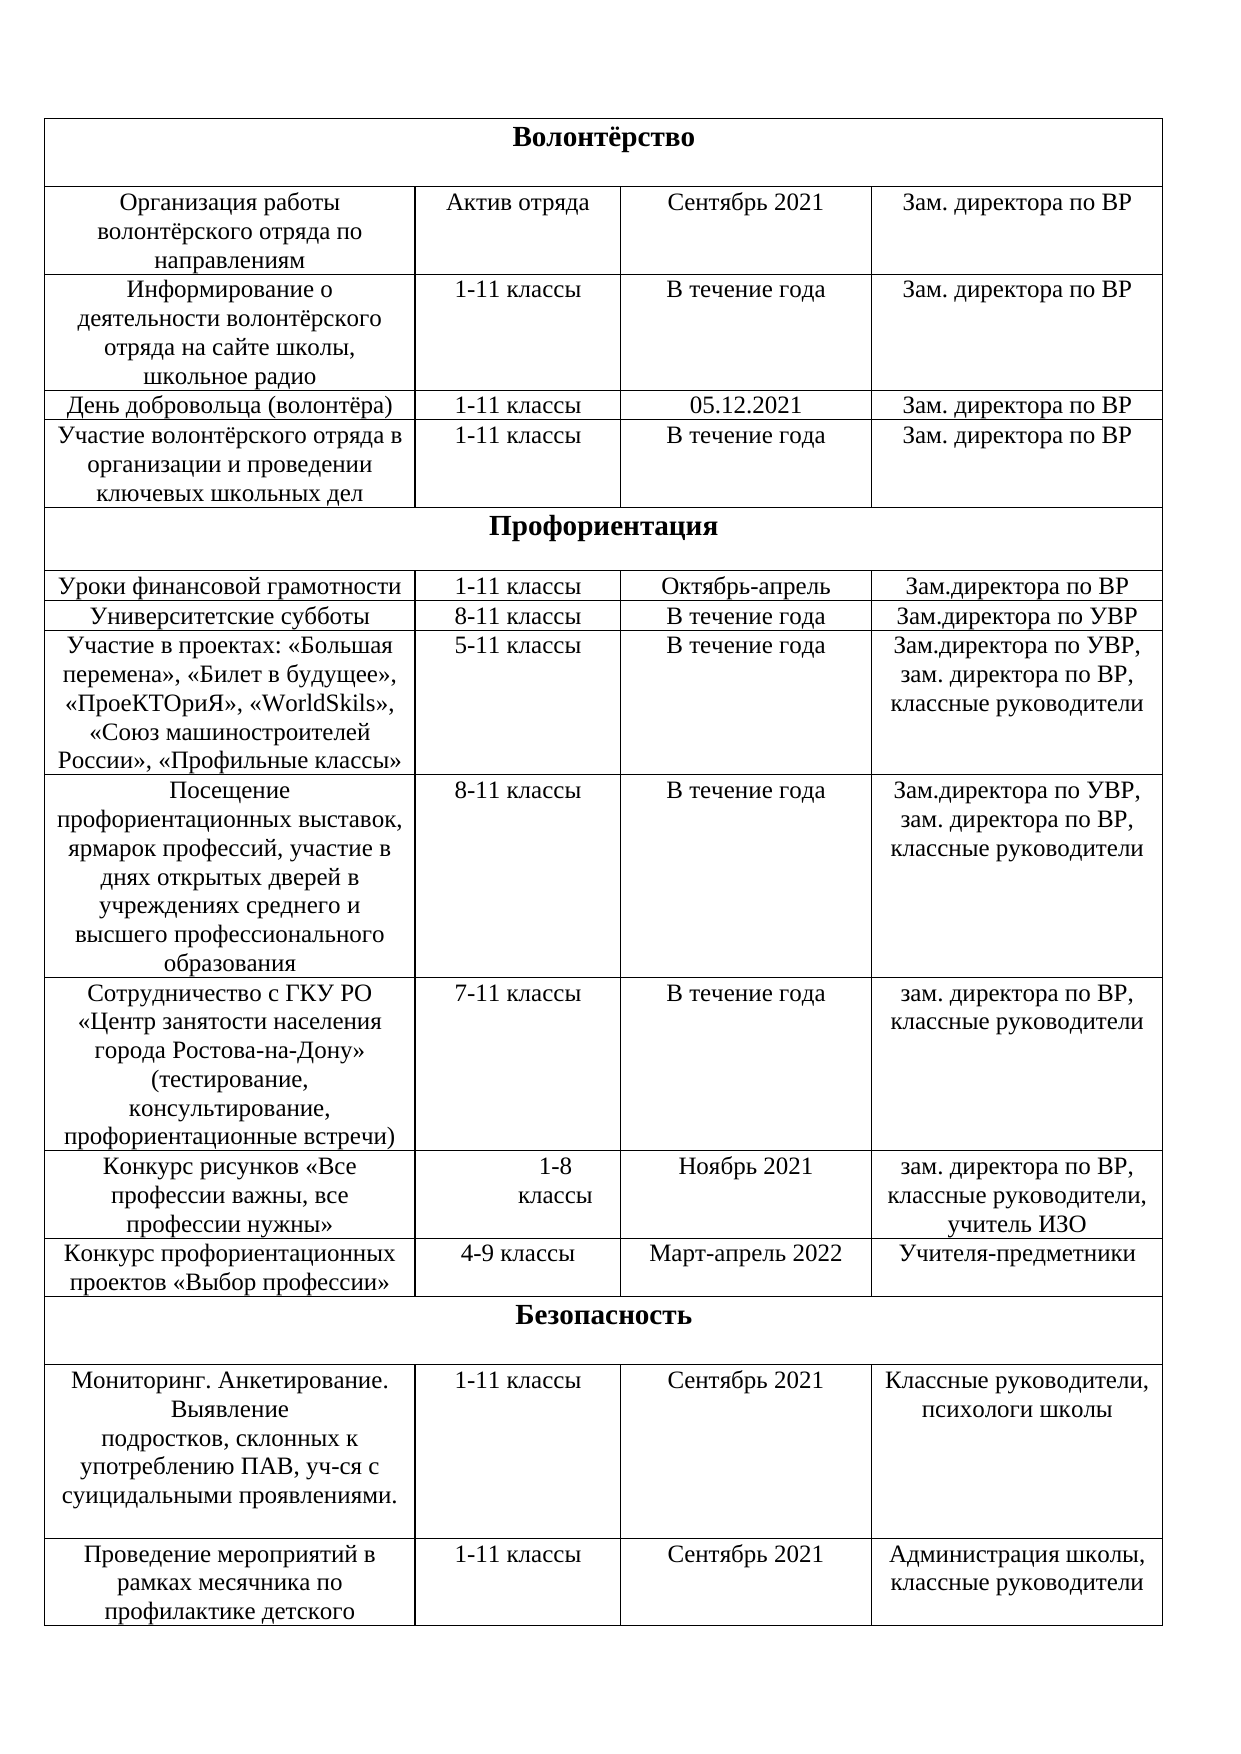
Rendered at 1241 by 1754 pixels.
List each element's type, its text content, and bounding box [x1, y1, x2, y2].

table_cell Зам.директора по ВР [872, 571, 1162, 600]
table_cell 4-9 классы [416, 1239, 620, 1296]
table_cell Волонтёрство [45, 119, 1162, 186]
table_cell Зам.директора по УВР [872, 601, 1162, 629]
table_cell Учителя-предметники [872, 1239, 1162, 1296]
table_cell 05.12.2021 [621, 391, 871, 419]
table_cell Университетские субботы [45, 601, 414, 629]
table_cell Зам. директора по ВР [872, 391, 1162, 419]
table_cell Зам. директора по ВР [872, 275, 1162, 389]
table_cell 1-11 классы [416, 1365, 620, 1538]
table_cell 1-11 классы [416, 420, 620, 507]
table_cell Классные руководители, психологи школы [872, 1365, 1162, 1538]
table_cell В течение года [621, 420, 871, 507]
table_cell Участие в проектах: «Большая перемена», «Билет в будущее», «ПроеКТОриЯ», «WorldSkils», «Союз машиностроителей России», «Профильные классы» [45, 631, 414, 774]
table_cell 1-11 классы [416, 391, 620, 419]
table_cell Конкурс профориентационных проектов «Выбор профессии» [45, 1239, 414, 1296]
table_cell В течение года [621, 978, 871, 1150]
table_cell Ноябрь 2021 [621, 1151, 871, 1237]
table_cell В течение года [621, 775, 871, 977]
table_cell Организация работы волонтёрского отряда по направлениям [45, 187, 414, 273]
table_cell В течение года [621, 631, 871, 774]
table_cell Актив отряда [416, 187, 620, 273]
table_cell 1-11 классы [416, 275, 620, 389]
table_cell 1-11 классы [416, 1539, 620, 1625]
table_cell Сентябрь 2021 [621, 1365, 871, 1538]
table_cell Уроки финансовой грамотности [45, 571, 414, 600]
table_cell Зам.директора по УВР, зам. директора по ВР, классные руководители [872, 631, 1162, 774]
table_cell Безопасность [45, 1297, 1162, 1364]
table_cell Мониторинг. Анкетирование. Выявление подростков, склонных к употреблению ПАВ, уч-ся с суицидальными проявлениями. [45, 1365, 414, 1538]
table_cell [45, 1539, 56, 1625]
table_cell зам. директора по ВР, классные руководители, учитель ИЗО [872, 1151, 1162, 1237]
table_cell зам. директора по ВР, классные руководители [872, 978, 1162, 1150]
table_cell Сентябрь 2021 [621, 187, 871, 273]
table_cell 8-11 классы [416, 601, 620, 629]
table_cell Зам. директора по ВР [872, 420, 1162, 507]
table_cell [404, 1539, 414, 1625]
table_cell Конкурс рисунков «Все профессии важны, все профессии нужны» [45, 1151, 414, 1237]
table_cell Профориентация [45, 508, 1162, 570]
table_cell Март-апрель 2022 [621, 1239, 871, 1296]
table_cell 5-11 классы [416, 631, 620, 774]
table_cell День добровольца (волонтёра) [45, 391, 414, 419]
table_cell 1-8 классы [416, 1151, 620, 1237]
table_cell Сентябрь 2021 [621, 1539, 871, 1625]
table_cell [872, 1539, 1162, 1625]
table_cell 7-11 классы [416, 978, 620, 1150]
table_cell Зам.директора по УВР, зам. директора по ВР, классные руководители [872, 775, 1162, 977]
table_cell В течение года [621, 275, 871, 389]
table_cell В течение года [621, 601, 871, 629]
table_cell Октябрь-апрель [621, 571, 871, 600]
table_cell Сотрудничество с ГКУ РО «Центр занятости населения города Ростова-на-Дону» (тестирование, консультирование, профориентационные встречи) [45, 978, 414, 1150]
table_cell Зам. директора по ВР [872, 187, 1162, 273]
table_cell Участие волонтёрского отряда в организации и проведении ключевых школьных дел [45, 420, 414, 507]
table_cell Посещение профориентационных выставок, ярмарок профессий, участие в днях открытых дверей в учреждениях среднего и высшего профессионального образования [45, 775, 414, 977]
table_cell 1-11 классы [416, 571, 620, 600]
table_cell Информирование о деятельности волонтёрского отряда на сайте школы, школьное радио [45, 275, 414, 389]
table_cell 8-11 классы [416, 775, 620, 977]
